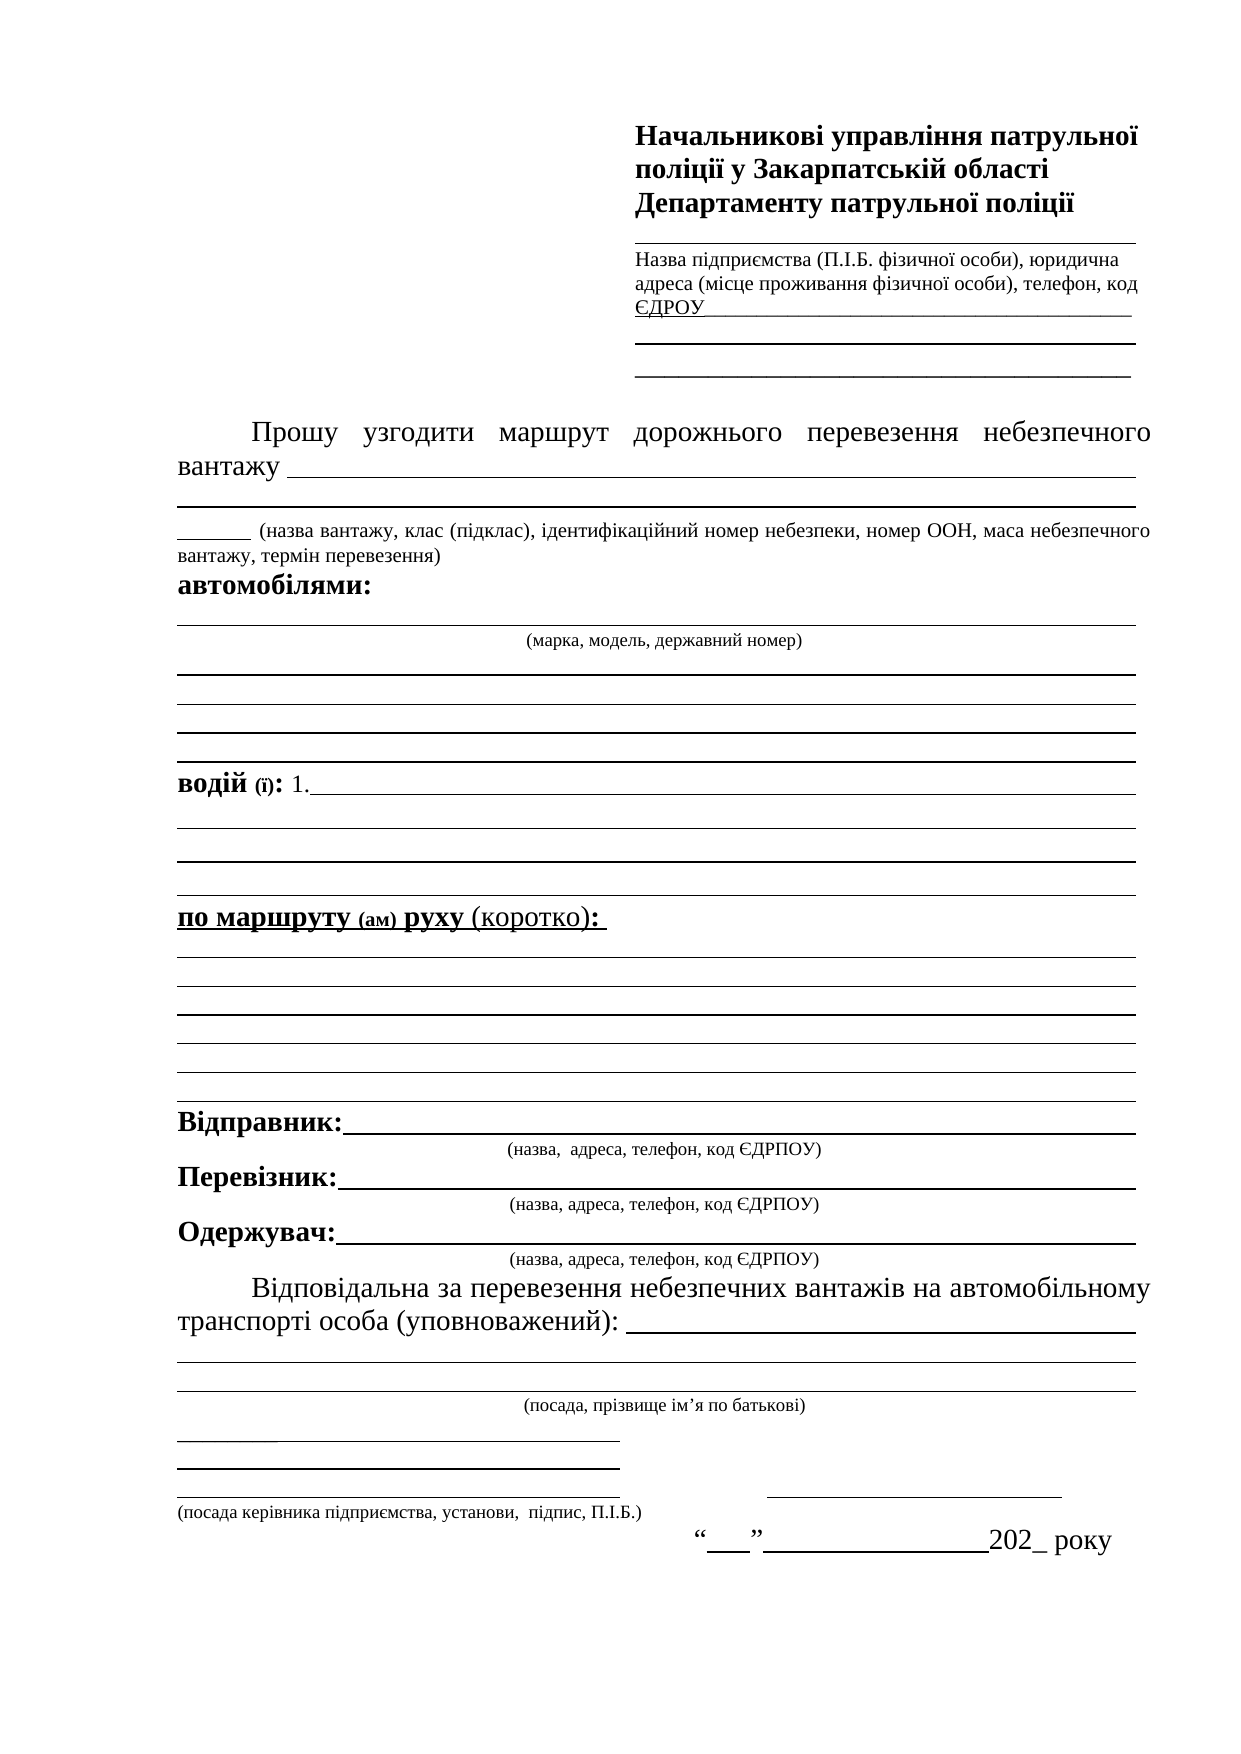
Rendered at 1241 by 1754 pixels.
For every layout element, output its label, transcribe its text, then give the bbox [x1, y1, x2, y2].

text Одержувач: [177, 1214, 1152, 1248]
text Департаменту патрульної поліції [635, 185, 1152, 219]
text (посада керівника підприємства, установи, підпис, П.І.Б.) [177, 1501, 1152, 1522]
text Прошу узгодити маршрут дорожнього перевезення небезпечного вантажу (назва вантажу, клас (підклас), ідентифікаційний номер небезпеки, номер ООН, маса небезпечного вантажу, термін перевезення) [177, 414, 1152, 567]
text автомобілями: [177, 567, 1152, 601]
text (посада, прізвище ім’я по батькові) [177, 1394, 1152, 1416]
text Перевізник: [177, 1159, 1152, 1193]
text Відповідальна за перевезення небезпечних вантажів на автомобільному транспорті особа (уповноважений): [177, 1270, 1152, 1394]
text ________ [177, 1416, 1152, 1444]
text __________________________________ [635, 347, 1152, 414]
text Начальникові управління патрульної поліції у Закарпатській області [635, 118, 1152, 185]
text (назва, адреса, телефон, код ЄДРПОУ) [177, 1248, 1152, 1270]
text Назва підприємства (П.І.Б. фізичної особи), юридична адреса (місце проживання фізичної особи), телефон, код ЄДРОУ_________________________________________ [635, 247, 1152, 319]
text (назва, адреса, телефон, код ЄДРПОУ) [177, 1193, 1152, 1214]
text по маршруту (ам) руху (коротко): [177, 899, 1152, 933]
text водій (ї): 1. [177, 765, 1152, 899]
text “ ” 202_ року [693, 1522, 1152, 1556]
text (марка, модель, державний номер) [177, 629, 1152, 651]
text (назва, адреса, телефон, код ЄДРПОУ) [177, 1138, 1152, 1159]
text Відправник: [177, 1104, 1152, 1138]
